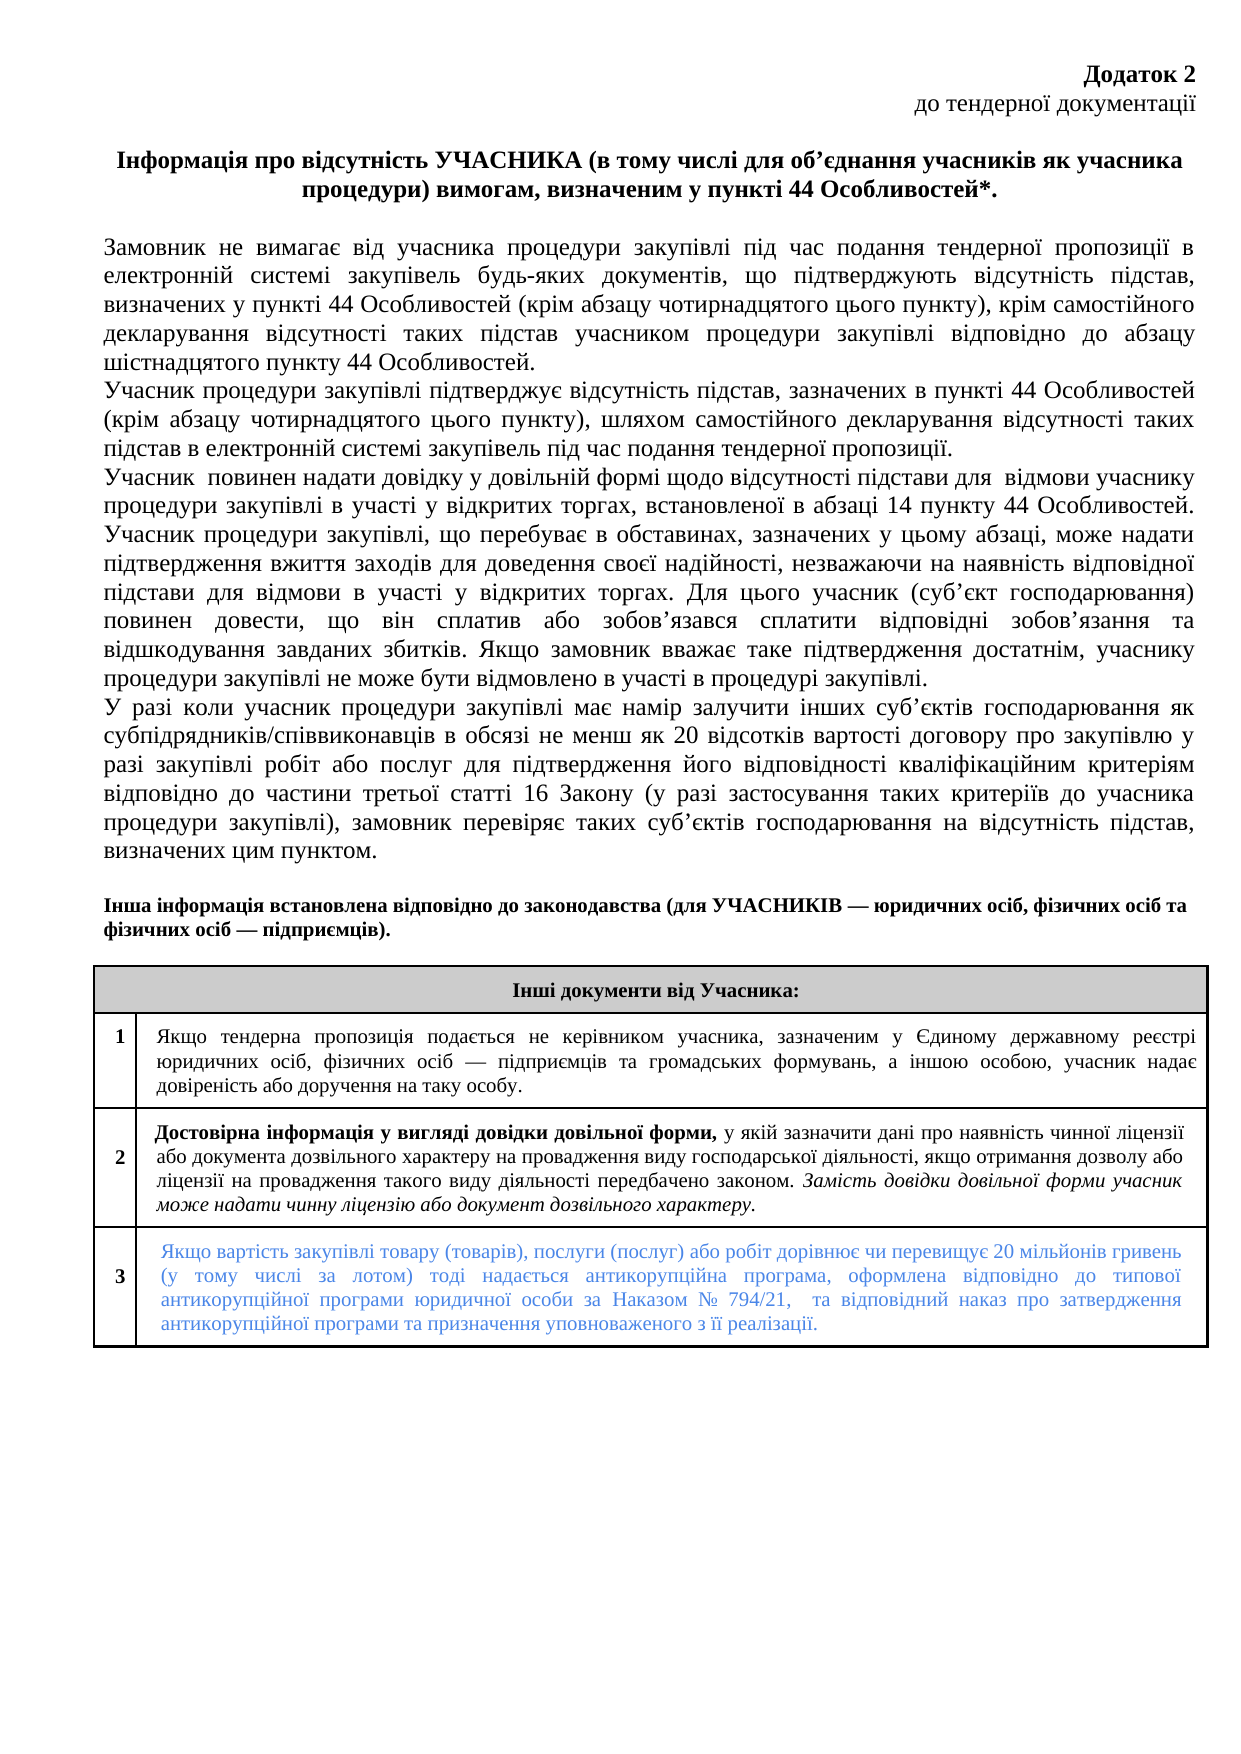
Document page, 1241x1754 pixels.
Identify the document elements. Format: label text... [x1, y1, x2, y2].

text Учасник процедури закупівлі підтверджує відсутність підстав, зазначених в пункті 44 Особливостей (крім абзацу чотирнадцятого цього пункту), шляхом самостійного декларування відсутності таких підстав в електронній системі закупівель під час подання тендерної пропозиції. [103, 375, 1196, 462]
table_cell Достовірна інформація у вигляді довідки довільної форми, у якій зазначити дані про наявність чинної ліцензії або документа дозвільного характеру на провадження виду господарської діяльності, якщо отримання дозволу або ліцензії на провадження такого виду діяльності передбачено законом. Замість довідки довільної форми учасник може надати чинну ліцензію або документ дозвільного характеру. [137, 1109, 1206, 1226]
table_header Інші документи від Учасника: [95, 967, 1206, 1012]
table_cell Якщо вартість закупівлі товару (товарів), послуги (послуг) або робіт дорівнює чи перевищує 20 мільйонів гривень (у тому числі за лотом) тоді надається антикорупційна програма, оформлена відповідно до типової антикорупційної програми юридичної особи за Наказом № 794/21, та відповідний наказ про затвердження антикорупційної програми та призначення уповноваженого з її реалізації. [137, 1228, 1206, 1345]
text Інформація про відсутність УЧАСНИКА (в тому числі для об’єднання учасників як учасника процедури) вимогам, визначеним у пункті 44 Особливостей*. [103, 145, 1196, 203]
text до тендерної документації [103, 88, 1196, 117]
table_cell 3 [95, 1228, 135, 1345]
table_cell 2 [95, 1109, 135, 1226]
table_cell 1 [95, 1014, 135, 1107]
text Додаток 2 [103, 59, 1196, 88]
text Інша інформація встановлена відповідно до законодавства (для УЧАСНИКІВ — юридичних осіб, фізичних осіб та фізичних осіб — підприємців). [103, 893, 1196, 941]
table_cell Якщо тендерна пропозиція подається не керівником учасника, зазначеним у Єдиному державному реєстрі юридичних осіб, фізичних осіб — підприємців та громадських формувань, а іншою особою, учасник надає довіреність або доручення на таку особу. [137, 1014, 1206, 1107]
text Замовник не вимагає від учасника процедури закупівлі під час подання тендерної пропозиції в електронній системі закупівель будь-яких документів, що підтверджують відсутність підстав, визначених у пункті 44 Особливостей (крім абзацу чотирнадцятого цього пункту), крім самостійного декларування відсутності таких підстав учасником процедури закупівлі відповідно до абзацу шістнадцятого пункту 44 Особливостей. [103, 232, 1196, 375]
text Учасник повинен надати довідку у довільній формі щодо відсутності підстави для відмови учаснику процедури закупівлі в участі у відкритих торгах, встановленої в абзаці 14 пункту 44 Особливостей. Учасник процедури закупівлі, що перебуває в обставинах, зазначених у цьому абзаці, може надати підтвердження вжиття заходів для доведення своєї надійності, незважаючи на наявність відповідної підстави для відмови в участі у відкритих торгах. Для цього учасник (суб’єкт господарювання) повинен довести, що він сплатив або зобов’язався сплатити відповідні зобов’язання та відшкодування завданих збитків. Якщо замовник вважає таке підтвердження достатнім, учаснику процедури закупівлі не може бути відмовлено в участі в процедурі закупівлі. [103, 462, 1196, 692]
text У разі коли учасник процедури закупівлі має намір залучити інших суб’єктів господарювання як субпідрядників/співвиконавців в обсязі не менш як 20 відсотків вартості договору про закупівлю у разі закупівлі робіт або послуг для підтвердження його відповідності кваліфікаційним критеріям відповідно до частини третьої статті 16 Закону (у разі застосування таких критеріїв до учасника процедури закупівлі), замовник перевіряє таких суб’єктів господарювання на відсутність підстав, визначених цим пунктом. [103, 692, 1196, 864]
